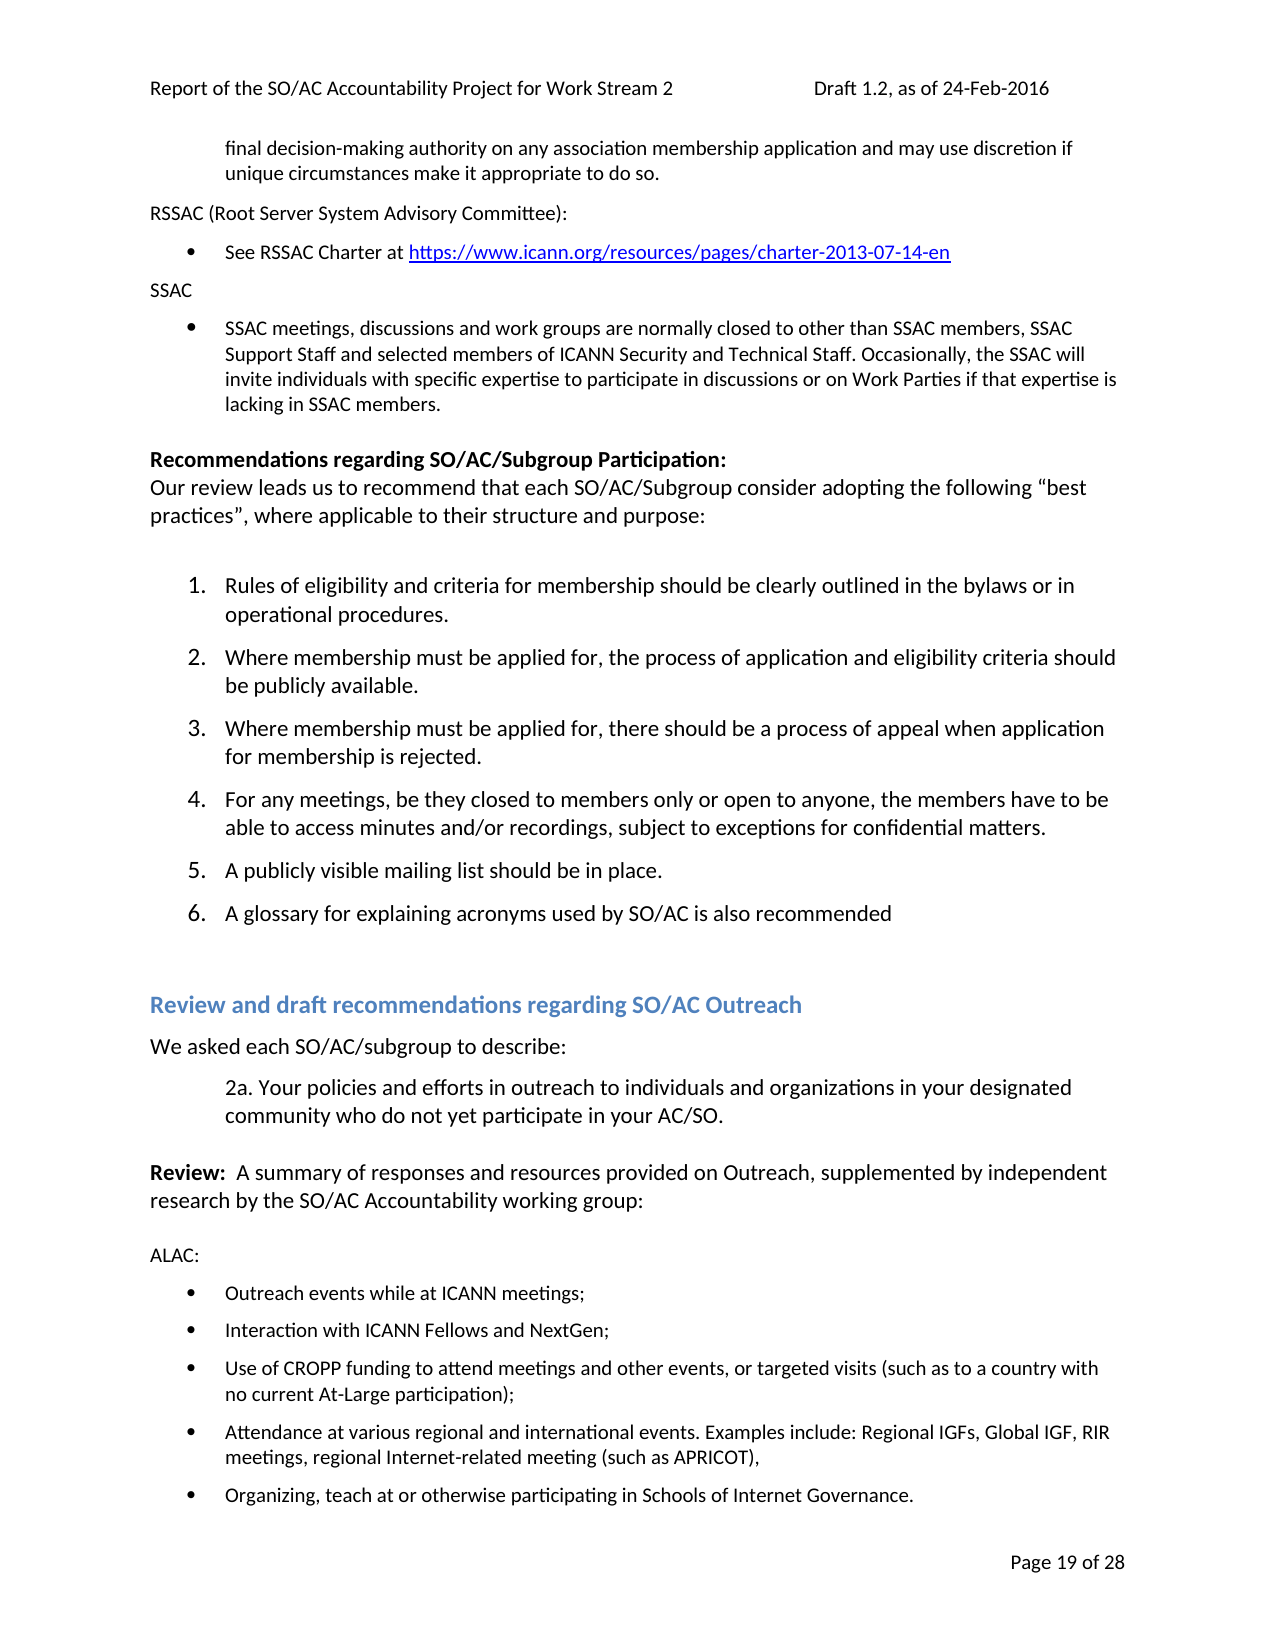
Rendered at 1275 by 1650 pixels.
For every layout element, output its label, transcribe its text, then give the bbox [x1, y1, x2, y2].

list Use of CROPP funding to attend meetings and other events, or targeted visits (such as to a country with no current At-Large participation); [187, 1356, 1125, 1406]
list Where membership must be applied for, the process of application and eligibility criteria should be publicly available. [187, 641, 1125, 699]
list SSAC meetings, discussions and work groups are normally closed to other than SSAC members, SSAC Support Staff and selected members of ICANN Security and Technical Staff. Occasionally, the SSAC will invite individuals with specific expertise to participate in discussions or on Work Parties if that expertise is lacking in SSAC members. [187, 315, 1125, 417]
subtitle Review and draft recommendations regarding SO/AC Outreach [150, 989, 1125, 1020]
list Interaction with ICANN Fellows and NextGen; [187, 1318, 1125, 1343]
text Our review leads us to recommend that each SO/AC/Subgroup consider adopting the following “best practices”, where applicable to their structure and purpose: [150, 473, 1125, 529]
list A publicly visible mailing list should be in place. [187, 854, 1125, 884]
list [187, 135, 1125, 186]
text We asked each SO/AC/subgroup to describe: [150, 1032, 1125, 1061]
list Attendance at various regional and international events. Examples include: Regional IGFs, Global IGF, RIR meetings, regional Internet-related meeting (such as APRICOT), [187, 1419, 1125, 1470]
text SSAC [150, 277, 1125, 303]
text Recommendations regarding SO/AC/Subgroup Participation: [150, 445, 1125, 473]
list See RSSAC Charter at https://www.icann.org/resources/pages/charter-2013-07-14-en [187, 239, 1125, 265]
list For any meetings, be they closed to members only or open to anyone, the members have to be able to access minutes and/or recordings, subject to exceptions for confidential matters. [187, 783, 1125, 841]
list Where membership must be applied for, there should be a process of appeal when application for membership is rejected. [187, 712, 1125, 770]
list Outreach events while at ICANN meetings; [187, 1280, 1125, 1305]
text Review: A summary of responses and resources provided on Outreach, supplemented by independent research by the SO/AC Accountability working group: [150, 1158, 1125, 1214]
text ALAC: [150, 1242, 1125, 1267]
text 2a. Your policies and efforts in outreach to individuals and organizations in your designated community who do not yet participate in your AC/SO. [225, 1073, 1125, 1129]
list Rules of eligibility and criteria for membership should be clearly outlined in the bylaws or in operational procedures. [187, 570, 1125, 628]
list A glossary for explaining acronyms used by SO/AC is also recommended [187, 897, 1125, 927]
text RSSAC (Root Server System [150, 198, 1125, 227]
list Organizing, teach at or otherwise participating in Schools of Internet Governance. [187, 1482, 1125, 1508]
